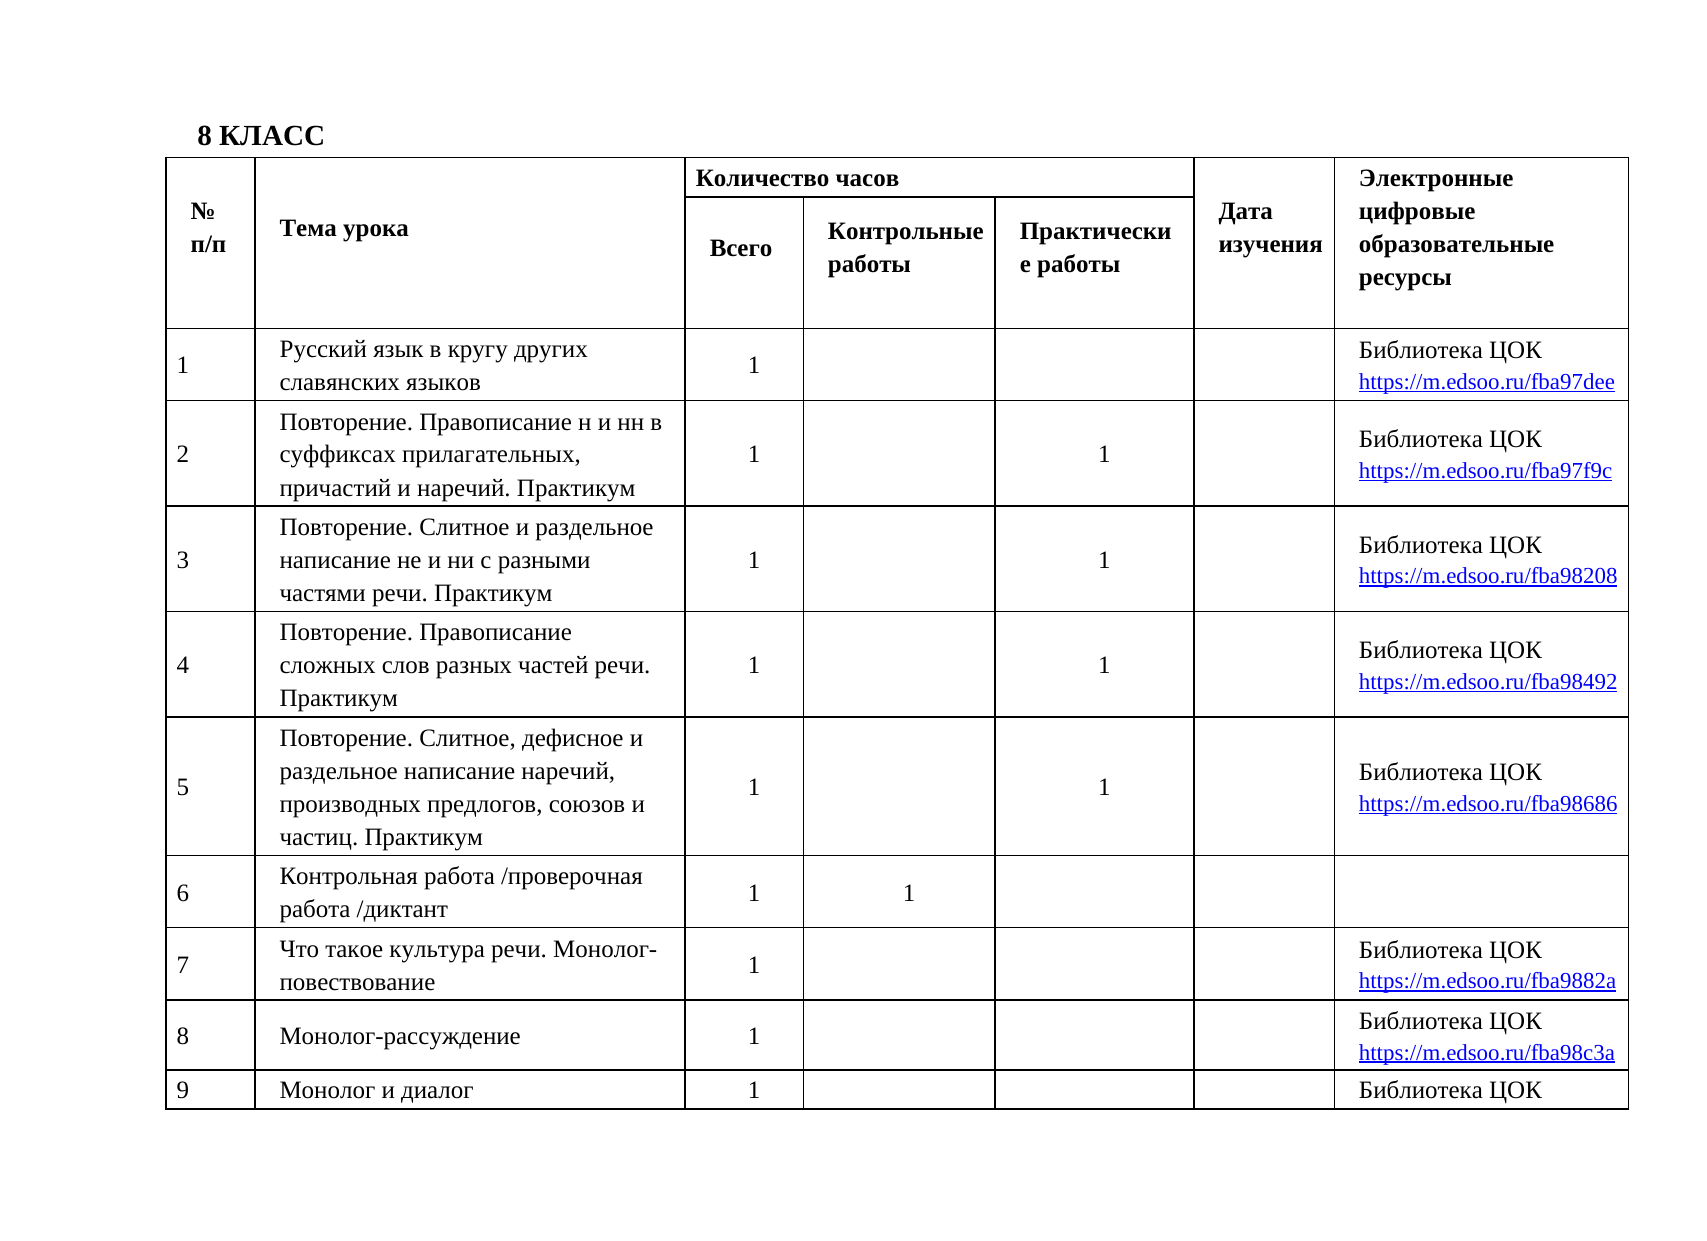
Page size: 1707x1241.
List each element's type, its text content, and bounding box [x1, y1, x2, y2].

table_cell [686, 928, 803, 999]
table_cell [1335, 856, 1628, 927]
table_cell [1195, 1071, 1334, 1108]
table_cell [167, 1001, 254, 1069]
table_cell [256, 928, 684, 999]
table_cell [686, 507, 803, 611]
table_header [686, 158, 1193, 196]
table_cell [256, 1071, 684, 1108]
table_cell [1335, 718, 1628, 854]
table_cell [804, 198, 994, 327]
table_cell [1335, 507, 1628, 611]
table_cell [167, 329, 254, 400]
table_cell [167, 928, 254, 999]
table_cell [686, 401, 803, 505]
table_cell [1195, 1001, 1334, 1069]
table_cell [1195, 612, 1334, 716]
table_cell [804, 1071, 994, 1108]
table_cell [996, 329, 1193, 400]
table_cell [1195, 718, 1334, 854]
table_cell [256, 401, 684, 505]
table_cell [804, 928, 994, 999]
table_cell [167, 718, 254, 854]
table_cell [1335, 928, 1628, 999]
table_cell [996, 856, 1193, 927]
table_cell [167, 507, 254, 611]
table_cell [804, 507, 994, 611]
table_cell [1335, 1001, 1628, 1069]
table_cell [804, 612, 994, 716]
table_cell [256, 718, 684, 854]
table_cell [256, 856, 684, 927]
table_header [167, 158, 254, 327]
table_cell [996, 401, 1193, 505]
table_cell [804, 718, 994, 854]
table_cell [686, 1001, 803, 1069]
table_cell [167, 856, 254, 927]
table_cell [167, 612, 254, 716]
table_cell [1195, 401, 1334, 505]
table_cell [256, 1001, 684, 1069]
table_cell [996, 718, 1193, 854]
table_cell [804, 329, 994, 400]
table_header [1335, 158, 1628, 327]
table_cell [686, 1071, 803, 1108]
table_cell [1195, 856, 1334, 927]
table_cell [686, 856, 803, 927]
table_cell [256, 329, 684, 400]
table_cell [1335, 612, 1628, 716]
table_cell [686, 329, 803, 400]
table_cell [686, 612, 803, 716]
text 8 КЛАСС [190, 118, 1618, 152]
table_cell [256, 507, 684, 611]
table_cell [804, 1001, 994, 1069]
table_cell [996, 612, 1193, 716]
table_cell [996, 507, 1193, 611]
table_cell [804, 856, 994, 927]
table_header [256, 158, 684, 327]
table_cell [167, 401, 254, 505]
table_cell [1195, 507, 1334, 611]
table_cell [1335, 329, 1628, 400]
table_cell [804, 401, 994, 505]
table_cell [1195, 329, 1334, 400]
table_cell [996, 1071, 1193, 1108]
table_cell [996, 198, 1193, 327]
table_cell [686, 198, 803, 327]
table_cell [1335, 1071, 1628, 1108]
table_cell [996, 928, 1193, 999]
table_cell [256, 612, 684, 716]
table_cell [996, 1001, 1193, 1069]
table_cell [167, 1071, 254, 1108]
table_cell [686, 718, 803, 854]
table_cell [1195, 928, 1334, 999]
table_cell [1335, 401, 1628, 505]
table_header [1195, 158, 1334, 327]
